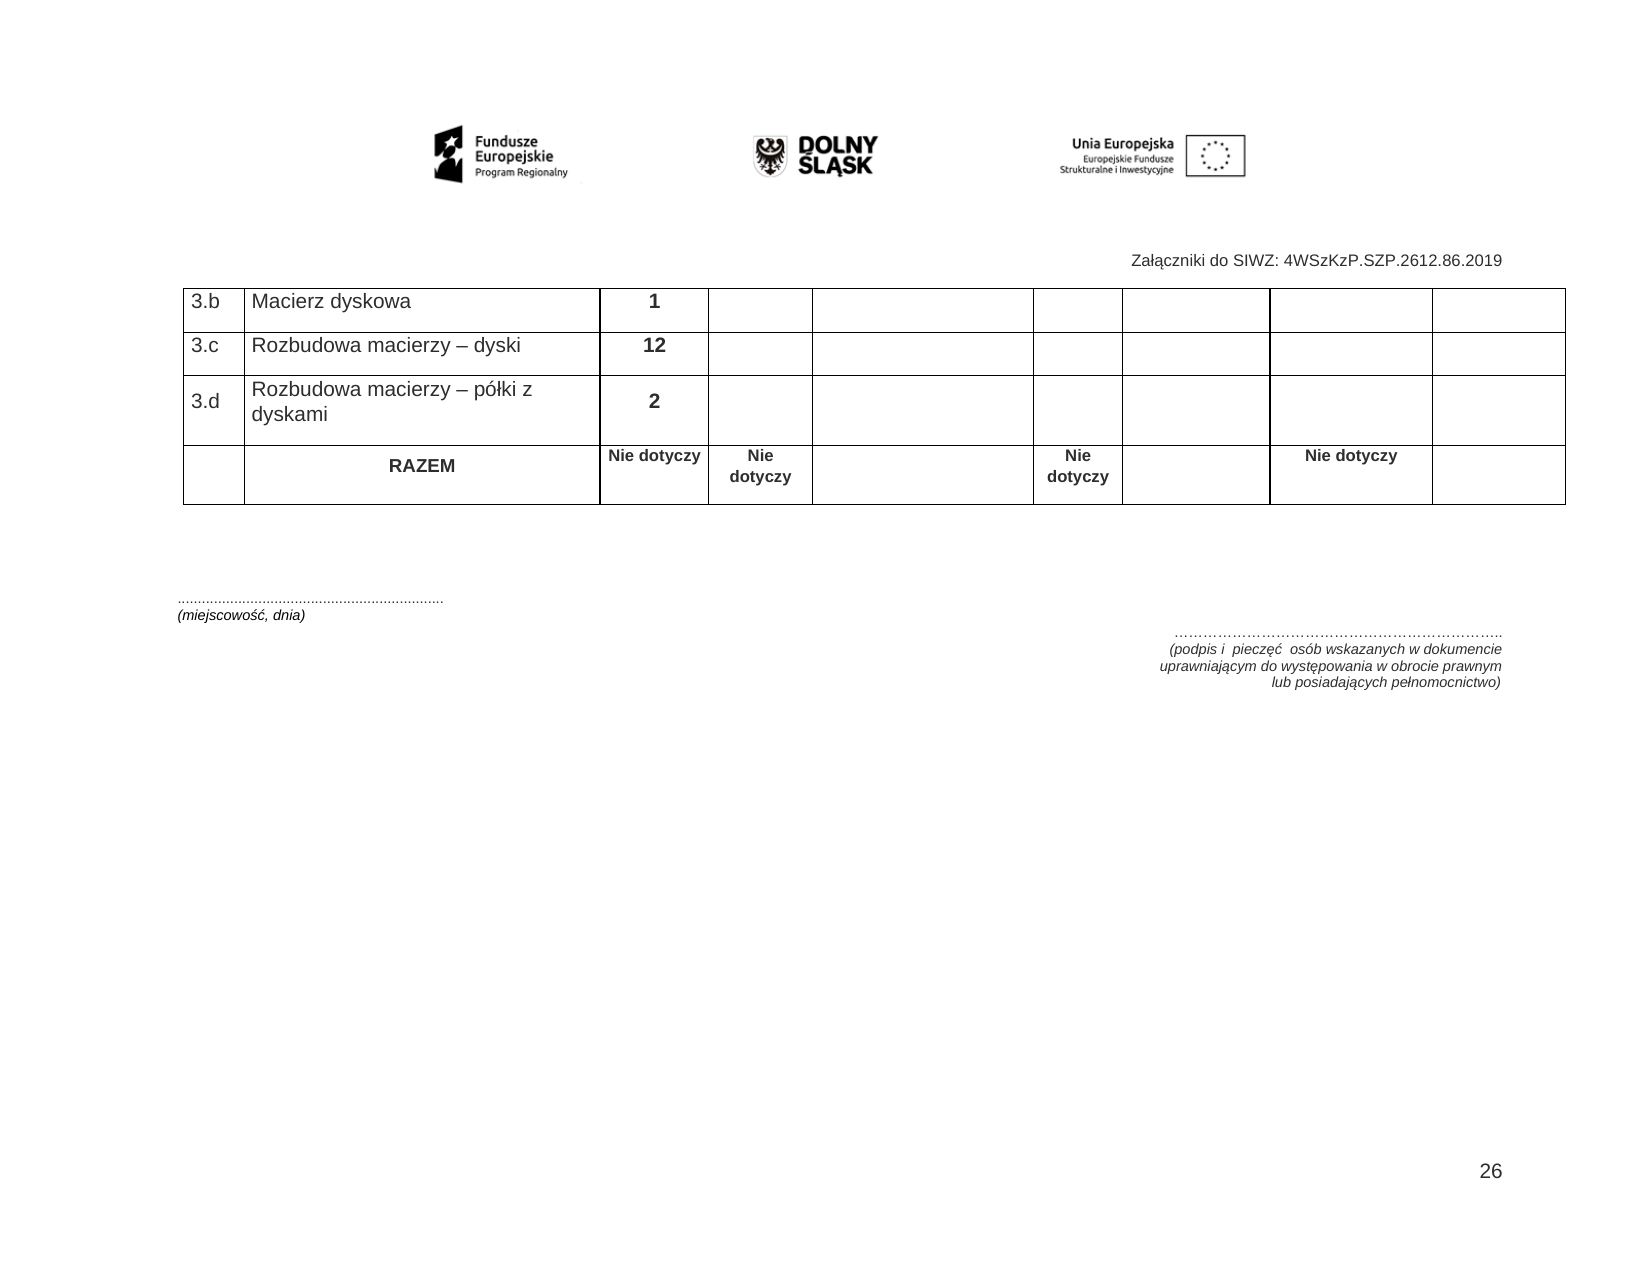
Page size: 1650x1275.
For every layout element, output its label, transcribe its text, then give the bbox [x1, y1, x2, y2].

table_cell Nie dotyczy [1034, 446, 1122, 504]
table_cell [813, 376, 1033, 445]
table_cell Rozbudowa macierzy – półki z dyskami [245, 376, 599, 445]
table_cell [1433, 333, 1565, 375]
table_cell [1433, 289, 1565, 332]
text .................................................................. [177, 590, 1502, 607]
text (miejscowość, dnia) [177, 607, 1502, 624]
table_cell Macierz dyskowa [245, 289, 599, 332]
table_cell 3.d [184, 376, 244, 445]
table_cell 1 [601, 289, 708, 332]
table_cell 3.b [184, 289, 244, 332]
table_cell Nie dotyczy [709, 446, 812, 504]
table_cell [709, 376, 812, 445]
table_cell [709, 333, 812, 375]
table_cell [1433, 376, 1565, 445]
table_cell [1034, 333, 1122, 375]
table_cell [709, 289, 812, 332]
table_cell [813, 446, 1033, 504]
table_cell [813, 289, 1033, 332]
table_cell [1034, 376, 1122, 445]
table_cell Nie dotyczy [1271, 446, 1432, 504]
text lub posiadających pełnomocnictwo) [709, 674, 1502, 691]
table_cell [184, 446, 244, 504]
table_cell RAZEM [245, 446, 599, 504]
table_cell [1271, 333, 1432, 375]
table_cell [1433, 446, 1565, 504]
table_cell [1123, 289, 1269, 332]
text ………………………………………………………….. [177, 624, 1502, 641]
picture [379, 73, 1300, 232]
table_cell [813, 333, 1033, 375]
table_cell [1123, 376, 1269, 445]
table_cell [1123, 446, 1269, 504]
table_cell [1271, 289, 1432, 332]
table_cell 3.c [184, 333, 244, 375]
table_cell 12 [601, 333, 708, 375]
table_cell [1123, 333, 1269, 375]
table_cell [1034, 289, 1122, 332]
text (podpis i pieczęć osób wskazanych w dokumencie [709, 641, 1502, 657]
table_cell Rozbudowa macierzy – dyski [245, 333, 599, 375]
table_cell [1271, 376, 1432, 445]
table_cell Nie dotyczy [601, 446, 708, 504]
text uprawniającym do występowania w obrocie prawnym [709, 657, 1502, 674]
table_cell 2 [601, 376, 708, 445]
